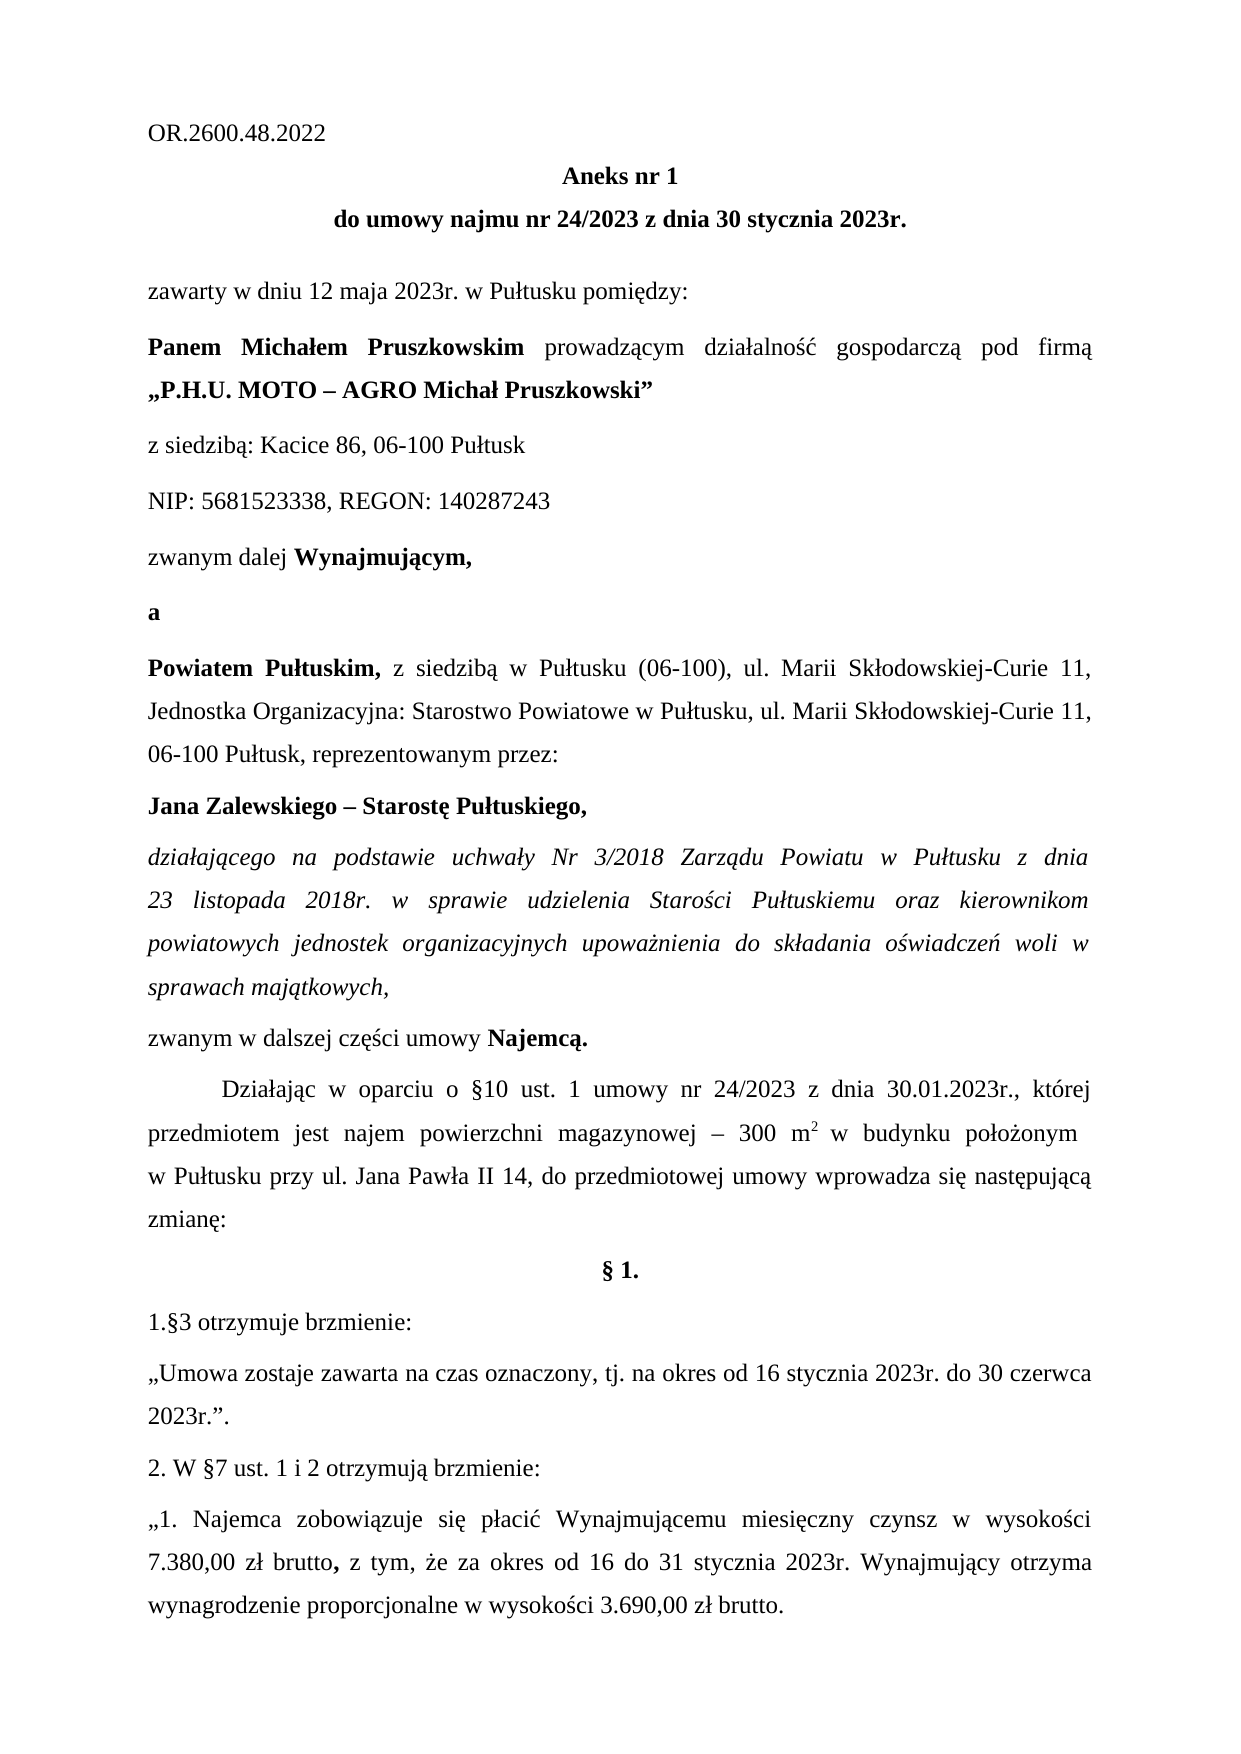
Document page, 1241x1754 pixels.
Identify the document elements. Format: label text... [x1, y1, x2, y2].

text 2. W §7 ust. 1 i 2 otrzymują brzmienie: [148, 1453, 1092, 1482]
text zwanym w dalszej części umowy Najemcą. [148, 1023, 1092, 1052]
text zawarty w dniu 12 maja 2023r. w Pułtusku pomiędzy: [148, 276, 1092, 305]
text do umowy najmu nr 24/2023 z dnia 30 stycznia 2023r. [148, 204, 1092, 233]
text z siedzibą: Kacice 86, 06-100 Pułtusk [148, 431, 1092, 459]
text „1. Najemca zobowiązuje się płacić Wynajmującemu miesięczny czynsz w wysokości 7.380,00 zł brutto, z tym, że za okres od 16 do 31 stycznia 2023r. Wynajmujący otrzyma wynagrodzenie proporcjonalne w wysokości 3.690,00 zł brutto. [148, 1504, 1092, 1619]
text 1.§3 otrzymuje brzmienie: [148, 1307, 1092, 1336]
text NIP: 5681523338, REGON: 140287243 [148, 486, 1092, 515]
text Powiatem Pułtuskim, z siedzibą w Pułtusku (06-100), ul. Marii Skłodowskiej-Curie 11, Jednostka Organizacyjna: Starostwo Powiatowe w Pułtusku, ul. Marii Skłodowskiej-Curie 11, 06-100 Pułtusk, reprezentowanym przez: [148, 653, 1092, 768]
text Panem Michałem Pruszkowskim prowadzącym działalność gospodarczą pod firmą „P.H.U. MOTO – AGRO Michał Pruszkowski” [148, 332, 1092, 404]
text OR.2600.48.2022 [148, 118, 1092, 147]
text zwanym dalej Wynajmującym, [148, 542, 1092, 571]
text „Umowa zostaje zawarta na czas oznaczony, tj. na okres od 16 stycznia 2023r. do 30 czerwca 2023r.”. [148, 1358, 1092, 1430]
text Aneks nr 1 [148, 161, 1092, 190]
text działającego na podstawie uchwały Nr 3/2018 Zarządu Powiatu w Pułtusku z dnia 23 listopada 2018r. w sprawie udzielenia Starości Pułtuskiemu oraz kierownikom powiatowych jednostek organizacyjnych upoważnienia do składania oświadczeń woli w sprawach majątkowych, [148, 842, 1092, 1000]
text Jana Zalewskiego – Starostę Pułtuskiego, [148, 791, 1092, 819]
text § 1. [148, 1255, 1092, 1284]
text Działając w oparciu o §10 ust. 1 umowy nr 24/2023 z dnia 30.01.2023r., której przedmiotem jest najem powierzchni magazynowej – 300 m2 w budynku położonym w Pułtusku przy ul. Jana Pawła II 14, do przedmiotowej umowy wprowadza się następującą zmianę: [148, 1074, 1092, 1233]
text a [148, 597, 1092, 626]
